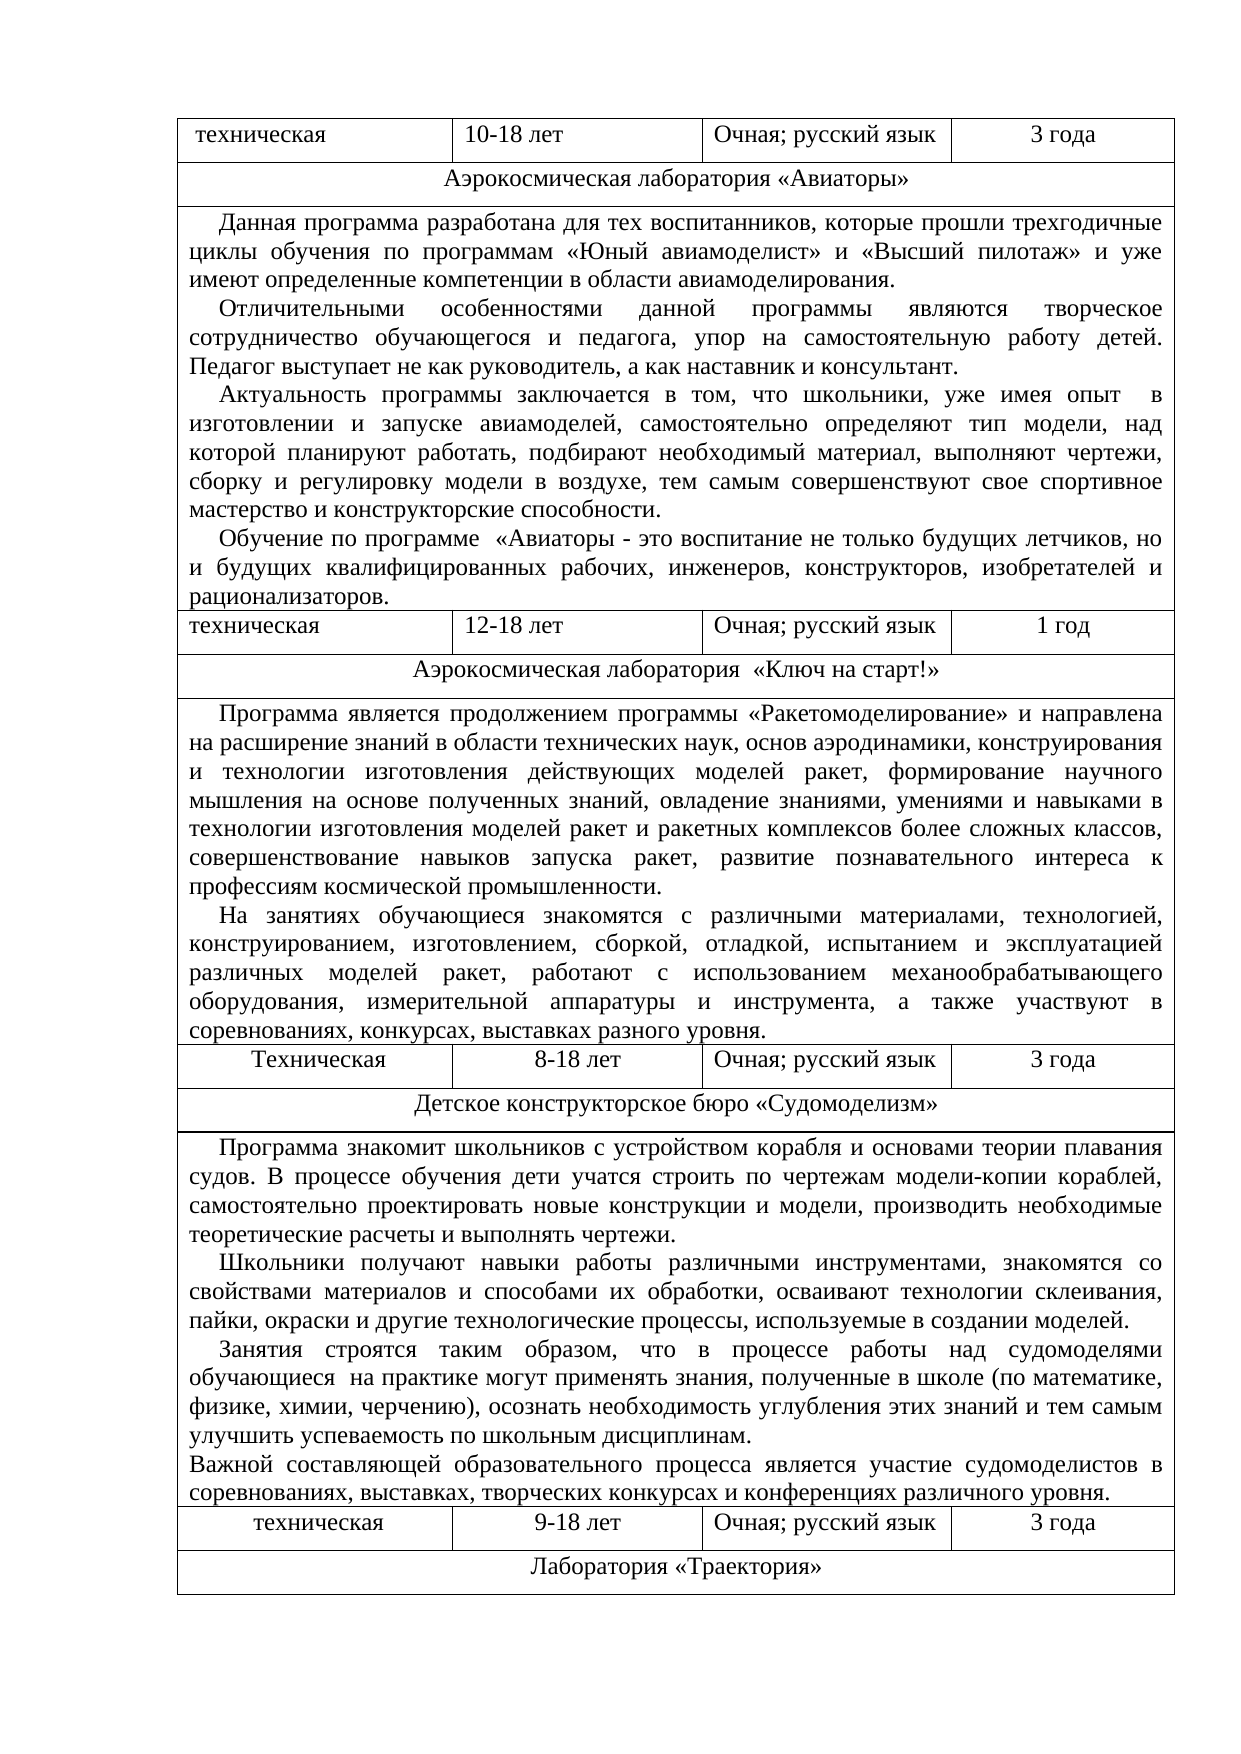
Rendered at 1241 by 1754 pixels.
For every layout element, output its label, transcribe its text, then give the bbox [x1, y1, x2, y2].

table_cell Программа является продолжением программы «Ракетомоделирование» и направлена на расширение знаний в области технических наук, основ аэродинамики, конструирования и технологии изготовления действующих моделей ракет, формирование научного мышления на основе полученных знаний, овладение знаниями, умениями и навыками в технологии изготовления моделей ракет и ракетных комплексов более сложных классов, совершенствование навыков запуска ракет, развитие познавательного интереса к профессиям космической промышленности. На занятиях обучающиеся знакомятся с различными материалами, технологией, конструированием, изготовлением, сборкой, отладкой, испытанием и эксплуатацией различных моделей ракет, работают с использованием механообрабатывающего оборудования, измерительной аппаратуры и инструмента, а также участвуют в соревнованиях, конкурсах, выставках разного уровня. [178, 699, 1174, 1043]
table_cell Аэрокосмическая лаборатория «Ключ на старт!» [178, 655, 1174, 697]
table_cell 10-18 лет [453, 119, 702, 162]
table_cell Данная программа разработана для тех воспитанников, которые прошли трехгодичные циклы обучения по программам «Юный авиамоделист» и «Высший пилотаж» и уже имеют определенные компетенции в области авиамоделирования. Отличительными особенностями данной программы являются творческое сотрудничество обучающегося и педагога, упор на самостоятельную работу детей. Педагог выступает не как руководитель, а как наставник и консультант. Актуальность программы заключается в том, что школьники, уже имея опыт в изготовлении и запуске авиамоделей, самостоятельно определяют тип модели, над которой планируют работать, подбирают необходимый материал, выполняют чертежи, сборку и регулировку модели в воздухе, тем самым совершенствуют свое спортивное мастерство и конструкторские способности. Обучение по программе «Авиаторы - это воспитание не только будущих летчиков, но и будущих квалифицированных рабочих, инженеров, конструкторов, изобретателей и рационализаторов. [178, 207, 1174, 609]
table_cell Очная; русский язык [703, 1045, 951, 1087]
table_cell 1 год [952, 611, 1174, 653]
table_cell Программа знакомит школьников с устройством корабля и основами теории плавания судов. В процессе обучения дети учатся строить по чертежам модели-копии кораблей, самостоятельно проектировать новые конструкции и модели, производить необходимые теоретические расчеты и выполнять чертежи. Школьники получают навыки работы различными инструментами, знакомятся со свойствами материалов и способами их обработки, осваивают технологии склеивания, пайки, окраски и другие технологические процессы, используемые в создании моделей. Занятия строятся таким образом, что в процессе работы над судомоделями обучающиеся на практике могут применять знания, полученные в школе (по математике, физике, химии, черчению), осознать необходимость углубления этих знаний и тем самым улучшить успеваемость по школьным дисциплинам. Важной составляющей образовательного процесса является участие судомоделистов в соревнованиях, выставках, творческих конкурсах и конференциях различного уровня. [178, 1133, 1174, 1506]
table_cell Очная; русский язык [703, 611, 951, 653]
table_cell Лаборатория «Траектория» [178, 1551, 1174, 1594]
table_cell 12-18 лет [453, 611, 702, 653]
table_cell техническая [178, 1507, 452, 1550]
table_cell Аэрокосмическая лаборатория «Авиаторы» [178, 163, 1174, 206]
table_cell Детское конструкторское бюро «Судомоделизм» [178, 1089, 1174, 1131]
table_cell Техническая [178, 1045, 452, 1087]
table_cell Очная; русский язык [703, 1507, 951, 1550]
table_cell техническая [178, 119, 452, 162]
table_cell техническая [178, 611, 452, 653]
table_cell Очная; русский язык [703, 119, 951, 162]
table_cell 3 года [952, 1507, 1174, 1550]
table_cell 8-18 лет [453, 1045, 702, 1087]
table_cell 9-18 лет [453, 1507, 702, 1550]
table_cell 3 года [952, 119, 1174, 162]
table_cell 3 года [952, 1045, 1174, 1087]
